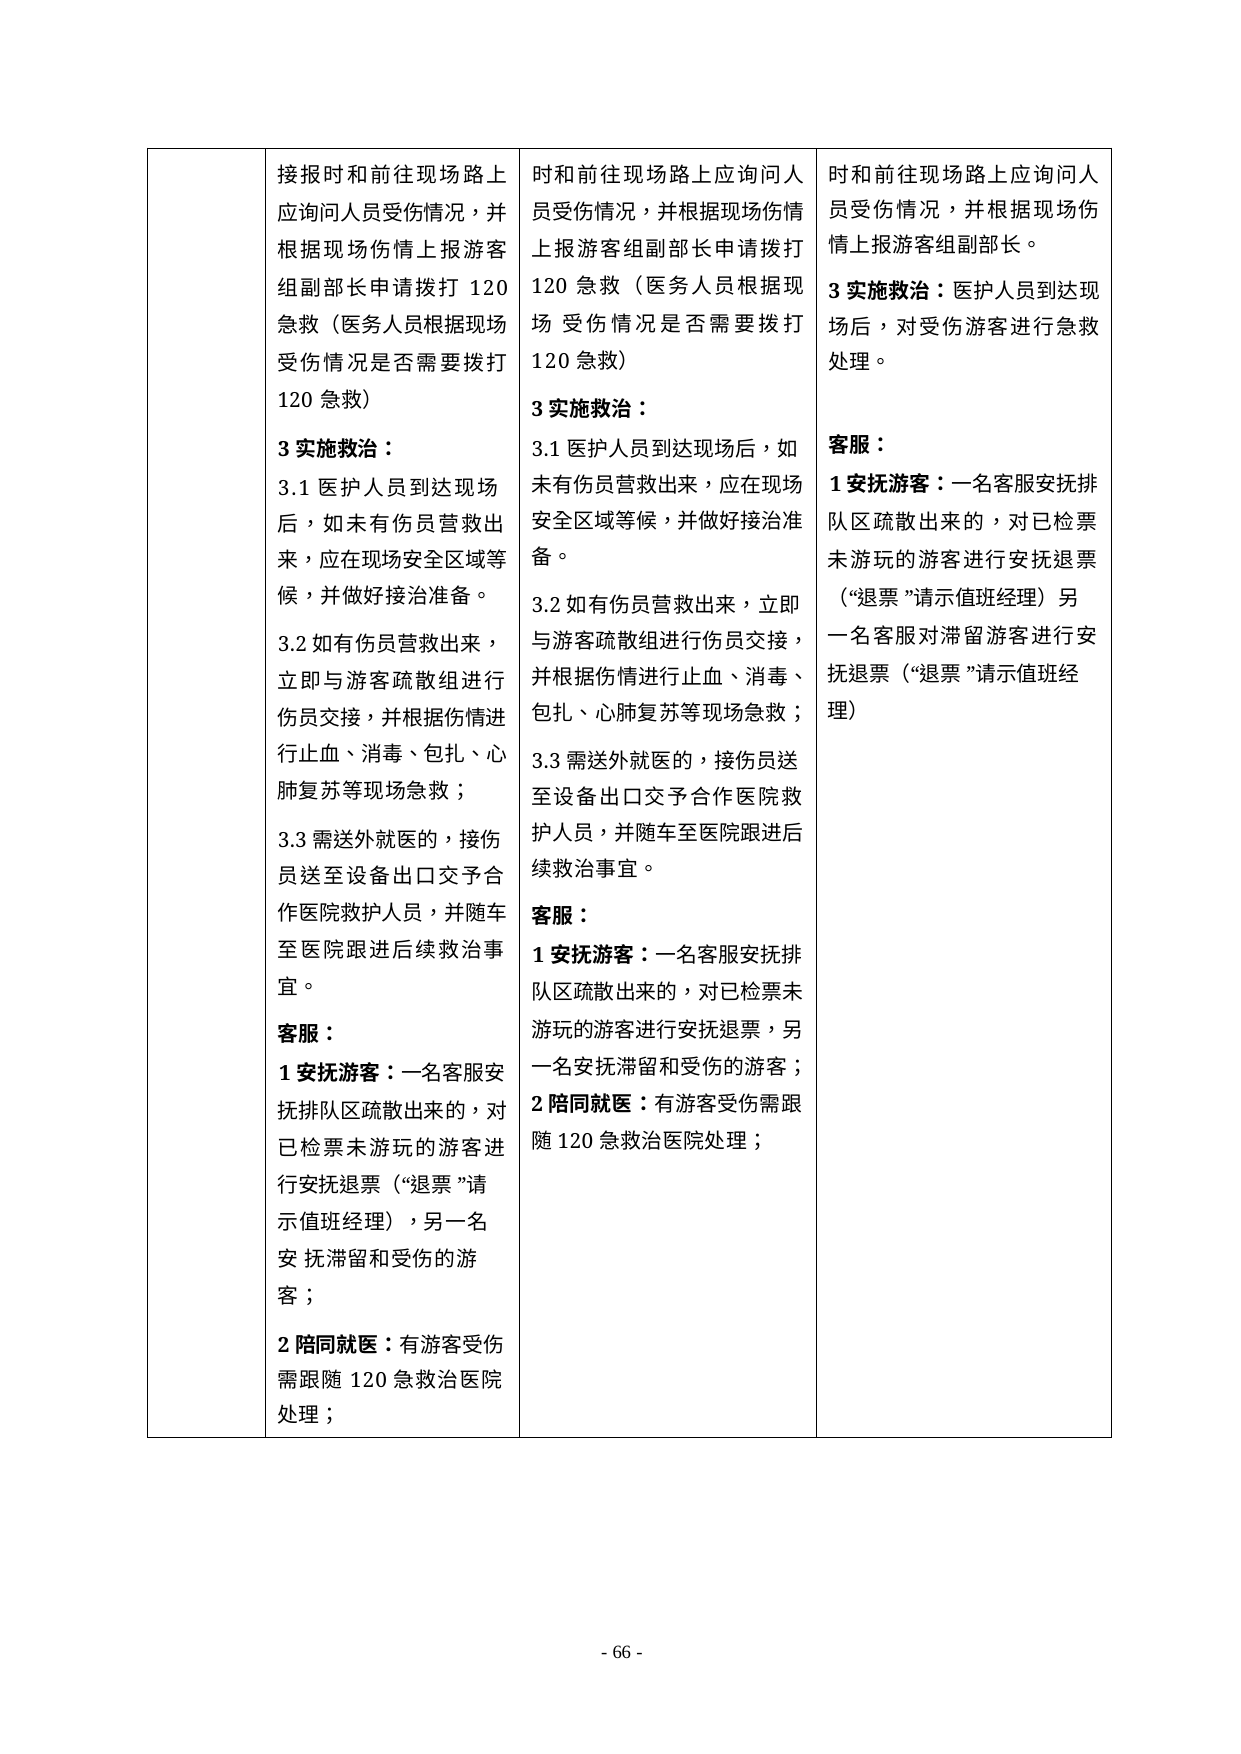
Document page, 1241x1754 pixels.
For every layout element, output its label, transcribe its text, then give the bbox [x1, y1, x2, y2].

table_header [148, 149, 265, 1436]
table_header 时和前往现场路上应询问人 员受伤情况，并根据现场伤 情上报游客组副部长。 3 实施救治：医护人员到达现 场后，对受伤游客进行急救 处理。 客服： 1 安抚游客：一名客服安抚排 队区疏散出来的，对已检票 未游玩的游客进行安抚退票 （“退票 ”请示值班经理）另 一名客服对滞留游客进行安 抚退票（“退票 ”请示值班经 理） [817, 149, 1111, 1436]
table_header 时和前往现场路上应询问人 员受伤情况，并根据现场伤情 上报游客组副部长申请拨打 120 急救（医务人员根据现场 受伤情况是否需要拨打 120 急救） 3 实施救治： 3.1 医护人员到达现场后，如 未有伤员营救出来，应在现场 安全区域等候，并做好接治准 备。 3.2 如有伤员营救出来，立即 与游客疏散组进行伤员交接， 并根据伤情进行止血、消毒、 包扎、心肺复苏等现场急救； 3.3 需送外就医的，接伤员送 至设备出口交予合作医院救 护人员，并随车至医院跟进后 续救治事宜。 客服： 1 安抚游客：一名客服安抚排 队区疏散出来的，对已检票未 游玩的游客进行安抚退票，另 一名安抚滞留和受伤的游客； 2 陪同就医：有游客受伤需跟 随 120 急救治医院处理； [520, 149, 816, 1436]
table_header 接报时和前往现场路上 应询问人员受伤情况，并 根据现场伤情上报游客 组副部长申请拨打 120 急救（医务人员根据现场 受伤情况是否需要拨打 120 急救） 3 实施救治： 3.1 医护人员到达现场 后，如未有伤员营救出 来，应在现场安全区域等 候，并做好接治准备。 3.2 如有伤员营救出来， 立即与游客疏散组进行 伤员交接，并根据伤情进 行止血、消毒、包扎、心 肺复苏等现场急救； 3.3 需送外就医的，接伤 员送至设备出口交予合 作医院救护人员，并随车 至医院跟进后续救治事 宜。 客服： 1 安抚游客：一名客服安 抚排队区疏散出来的，对 已检票未游玩的游客进 行安抚退票（“退票 ”请 示值班经理），另一名安 抚滞留和受伤的游客； 2 陪同就医：有游客受伤 需跟随 120 急救治医院 处理； [266, 149, 519, 1436]
